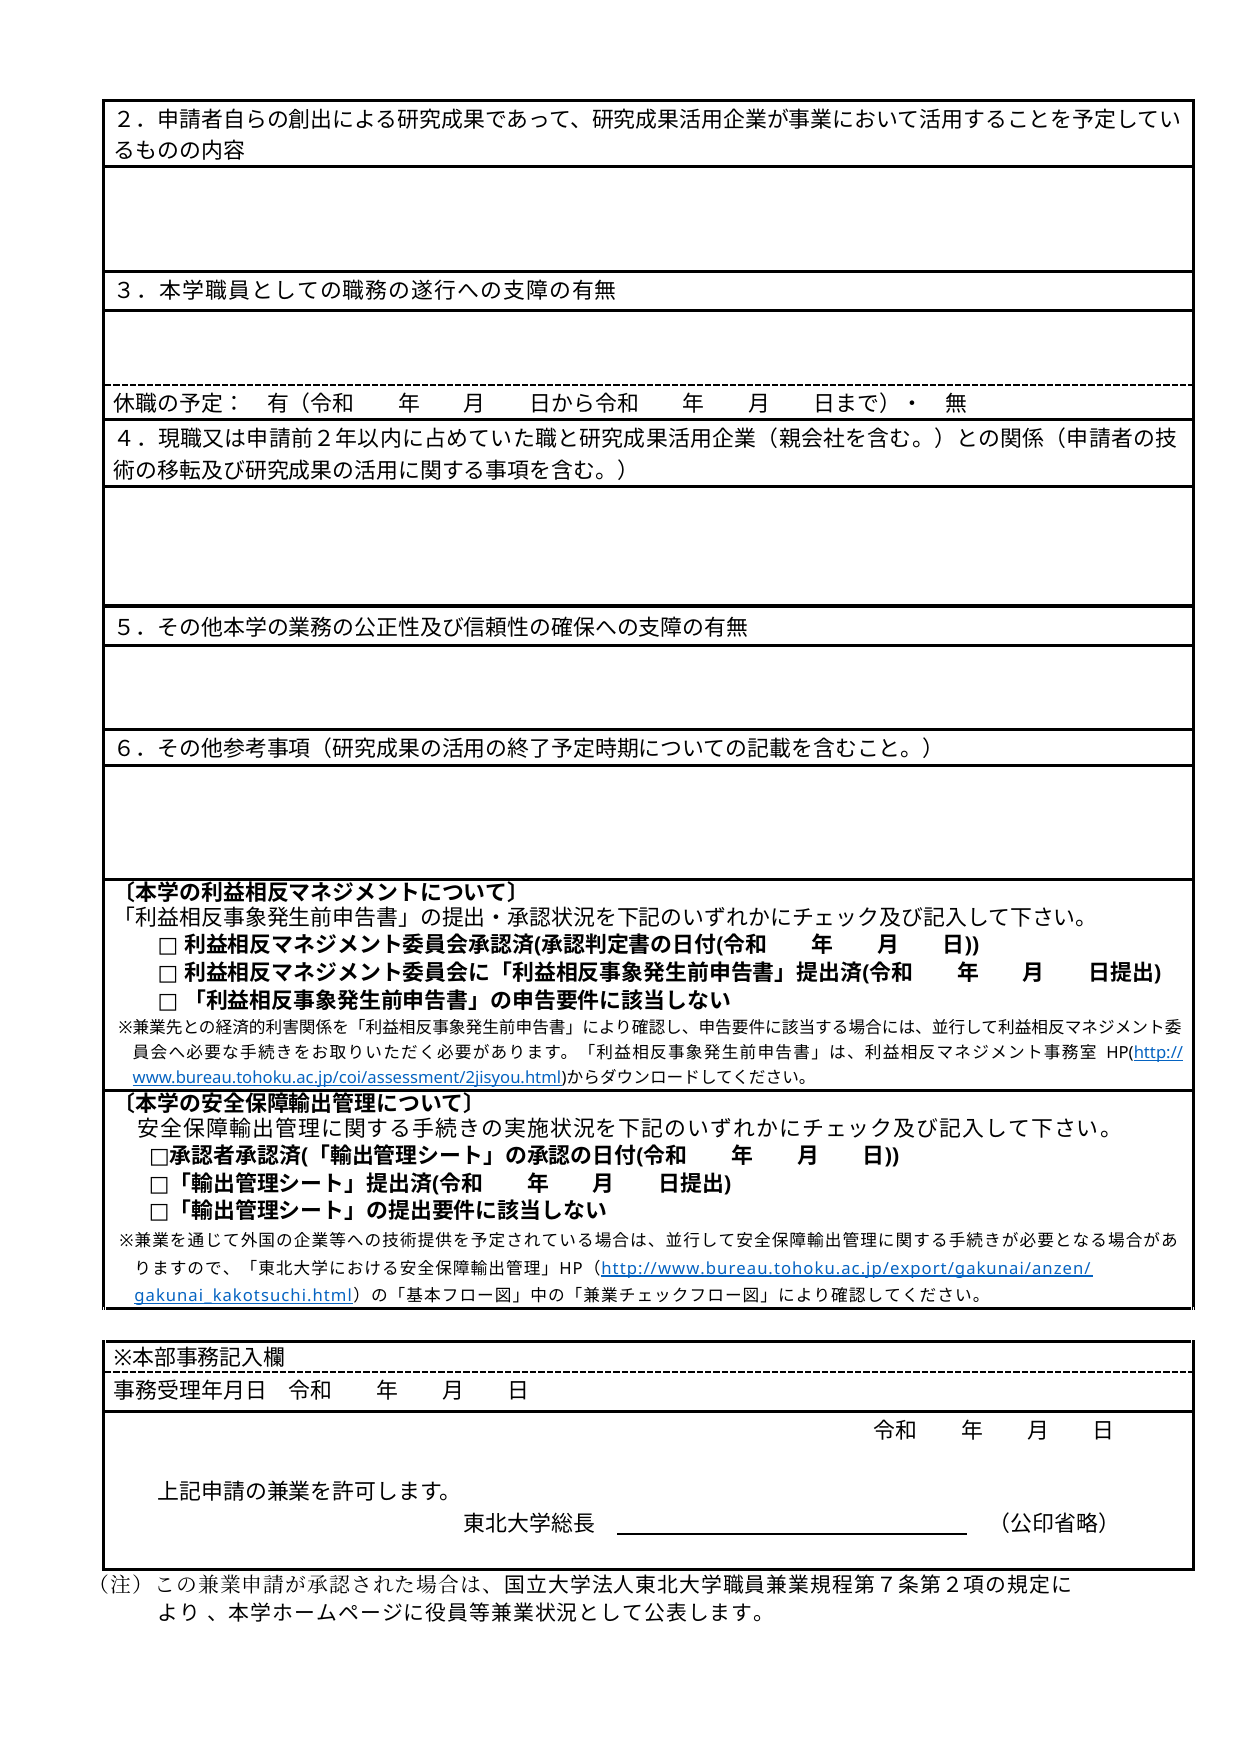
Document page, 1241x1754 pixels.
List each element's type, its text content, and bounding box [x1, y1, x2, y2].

table_cell 〔本学の利益相反マネジメントについて〕 「利益相反事象発生前申告書」の提出・承認状況を下記のいずれかにチェック及び記入して下さい。 □ 利益相反マネジメント委員会承認済(承認判定書の日付(令和 年 月 日)) □ 利益相反マネジメント委員会に「利益相反事象発生前申告書」提出済(令和 年 月 日提出) □ 「利益相反事象発生前申告書」の申告要件に該当しない ※兼業先との経済的利害関係を「利益相反事象発生前申告書」により確認し、申告要件に該当する場合には、並行して利益相反マネジメント委員会へ必要な手続きをお取りいただく必要があります。「利益相反事象発生前申告書」は、利益相反マネジメント事務室HP(http://www.bureau.tohoku.ac.jp/coi/assessment/2jisyou.html)からダウンロードしてください。 [105, 881, 1192, 1088]
table_cell 事務受理年月日 令和 年 月 日 [105, 1371, 1192, 1410]
table_cell [105, 647, 1192, 728]
table_cell ４．現職又は申請前２年以内に占めていた職と研究成果活用企業（親会社を含む。）との関係（申請者の技術の移転及び研究成果の活用に関する事項を含む。） [105, 421, 1192, 484]
text （注）この兼業申請が承認された場合は、国立大学法人東北大学職員兼業規程第７条第２項の規定に [89, 1571, 1152, 1598]
table_cell ３．本学職員としての職務の遂行への支障の有無 [105, 273, 1192, 309]
table_cell 休職の予定： 有（令和 年 月 日から令和 年 月 日まで）・ 無 [105, 384, 1192, 418]
table_cell [105, 488, 1192, 604]
text より 、本学ホームページに役員等兼業状況として公表します。 [89, 1598, 1152, 1626]
table_cell [105, 312, 1192, 384]
table_cell ６．その他参考事項（研究成果の活用の終了予定時期についての記載を含むこと。） [105, 731, 1192, 763]
table_cell [105, 767, 1192, 878]
table_cell ５．その他本学の業務の公正性及び信頼性の確保への支障の有無 [105, 608, 1192, 644]
table_cell 〔本学の安全保障輸出管理について〕 安全保障輸出管理に関する手続きの実施状況を下記のいずれかにチェック及び記入して下さい。 □承認者承認済(「輸出管理シート」の承認の日付(令和 年 月 日)) □「輸出管理シート」提出済(令和 年 月 日提出) □「輸出管理シート」の提出要件に該当しない ※兼業を通じて外国の企業等への技術提供を予定されている場合は、並行して安全保障輸出管理に関する手続きが必要となる場合がありますので、「東北大学における安全保障輸出管理」HP（http://www.bureau.tohoku.ac.jp/export/gakunai/anzen/gakunai_kakotsuchi.html）の「基本フロー図」中の「兼業チェックフロー図」により確認してください。 [105, 1092, 1192, 1307]
table_cell ２．申請者自らの創出による研究成果であって、研究成果活用企業が事業において活用することを予定しているものの内容 [105, 102, 1192, 165]
table_cell [104, 1307, 1193, 1340]
table_cell [105, 168, 1192, 270]
table_cell 令和 年 月 日 上記申請の兼業を許可します。 東北大学総長 （公印省略） [105, 1413, 1192, 1567]
table_cell ※本部事務記入欄 [105, 1340, 1192, 1371]
